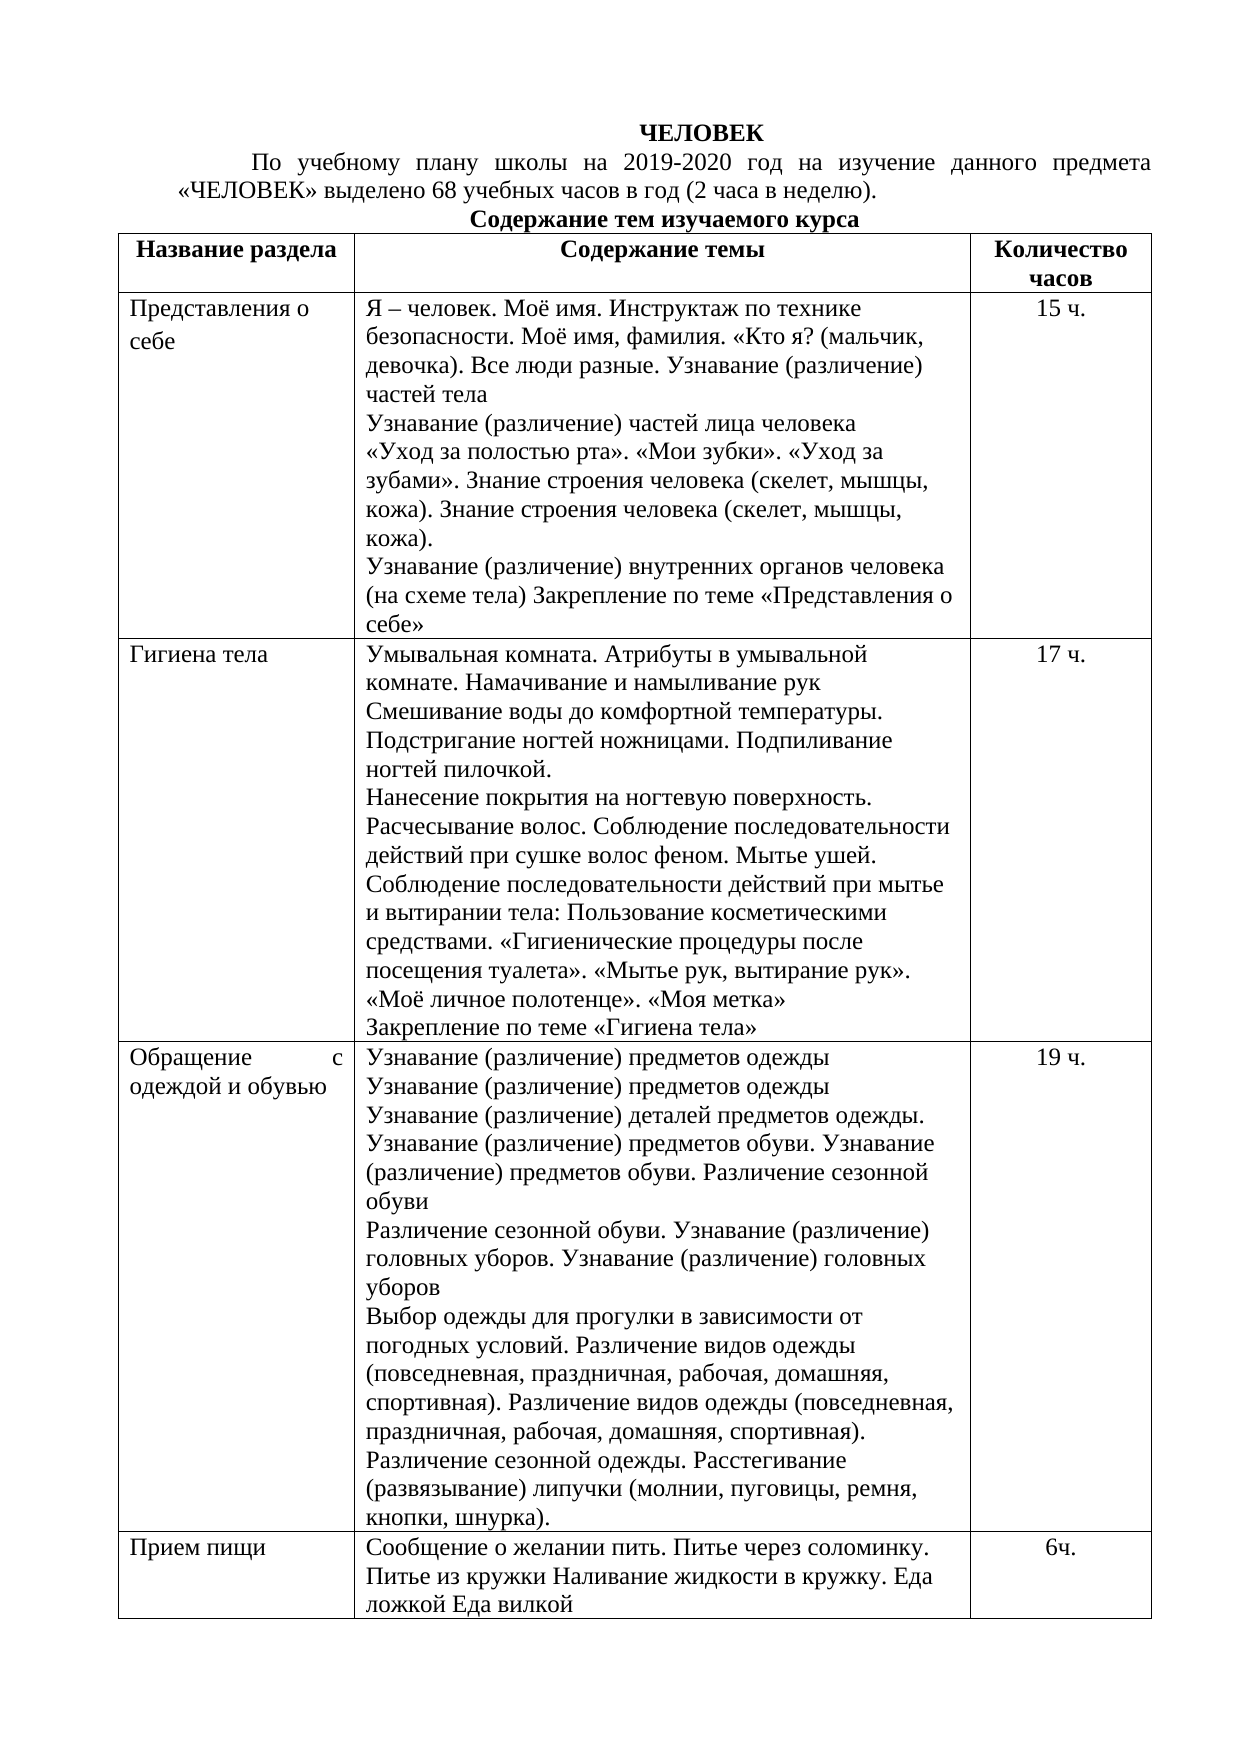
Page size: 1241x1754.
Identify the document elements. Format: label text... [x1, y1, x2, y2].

table_cell Обращение с одеждой и обувью [119, 1042, 354, 1531]
table_cell 19 ч. [971, 1042, 1151, 1531]
table_cell Я – человек. Моё имя. Инструктаж по технике безопасности. Моё имя, фамилия. «Кто я? (мальчик, девочка). Все люди разные. Узнавание (различение) частей тела Узнавание (различение) частей лица человека «Уход за полостью рта». «Мои зубки». «Уход за зубами». Знание строения человека (скелет, мышцы, кожа). Знание строения человека (скелет, мышцы, кожа). Узнавание (различение) внутренних органов человека (на схеме тела) Закрепление по теме «Представления о себе» [355, 293, 970, 638]
table_cell Гигиена тела [119, 639, 354, 1041]
table_header Название раздела [119, 234, 354, 292]
text ЧЕЛОВЕК [177, 118, 1152, 147]
table_cell Умывальная комната. Атрибуты в умывальной комнате. Намачивание и намыливание рук Смешивание воды до комфортной температуры. Подстригание ногтей ножницами. Подпиливание ногтей пилочкой. Нанесение покрытия на ногтевую поверхность. Расчесывание волос. Соблюдение последовательности действий при сушке волос феном. Мытье ушей. Соблюдение последовательности действий при мытье и вытирании тела: Пользование косметическими средствами. «Гигиенические процедуры после посещения туалета». «Мытье рук, вытирание рук». «Моё личное полотенце». «Моя метка» Закрепление по теме «Гигиена тела» [355, 639, 970, 1041]
table_cell 15 ч. [971, 293, 1151, 638]
table_cell Узнавание (различение) предметов одежды Узнавание (различение) предметов одежды Узнавание (различение) деталей предметов одежды. Узнавание (различение) предметов обуви. Узнавание (различение) предметов обуви. Различение сезонной обуви Различение сезонной обуви. Узнавание (различение) головных уборов. Узнавание (различение) головных уборов Выбор одежды для прогулки в зависимости от погодных условий. Различение видов одежды (повседневная, праздничная, рабочая, домашняя, спортивная). Различение видов одежды (повседневная, праздничная, рабочая, домашняя, спортивная). Различение сезонной одежды. Расстегивание (развязывание) липучки (молнии, пуговицы, ремня, кнопки, шнурка). [355, 1042, 970, 1531]
text Содержание тем изучаемого курса [177, 204, 1152, 233]
table_header Содержание темы [355, 234, 970, 292]
table_cell 17 ч. [971, 639, 1151, 1041]
table_cell Представления о себе [119, 293, 354, 638]
table_cell Прием пищи [119, 1532, 354, 1618]
text По учебному плану школы на 2019-2020 год на изучение данного предмета «ЧЕЛОВЕК» выделено 68 учебных часов в год (2 часа в неделю). [177, 147, 1152, 204]
table_cell 6ч. [971, 1532, 1151, 1618]
table_header Количество часов [971, 234, 1151, 292]
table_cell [355, 1532, 970, 1618]
